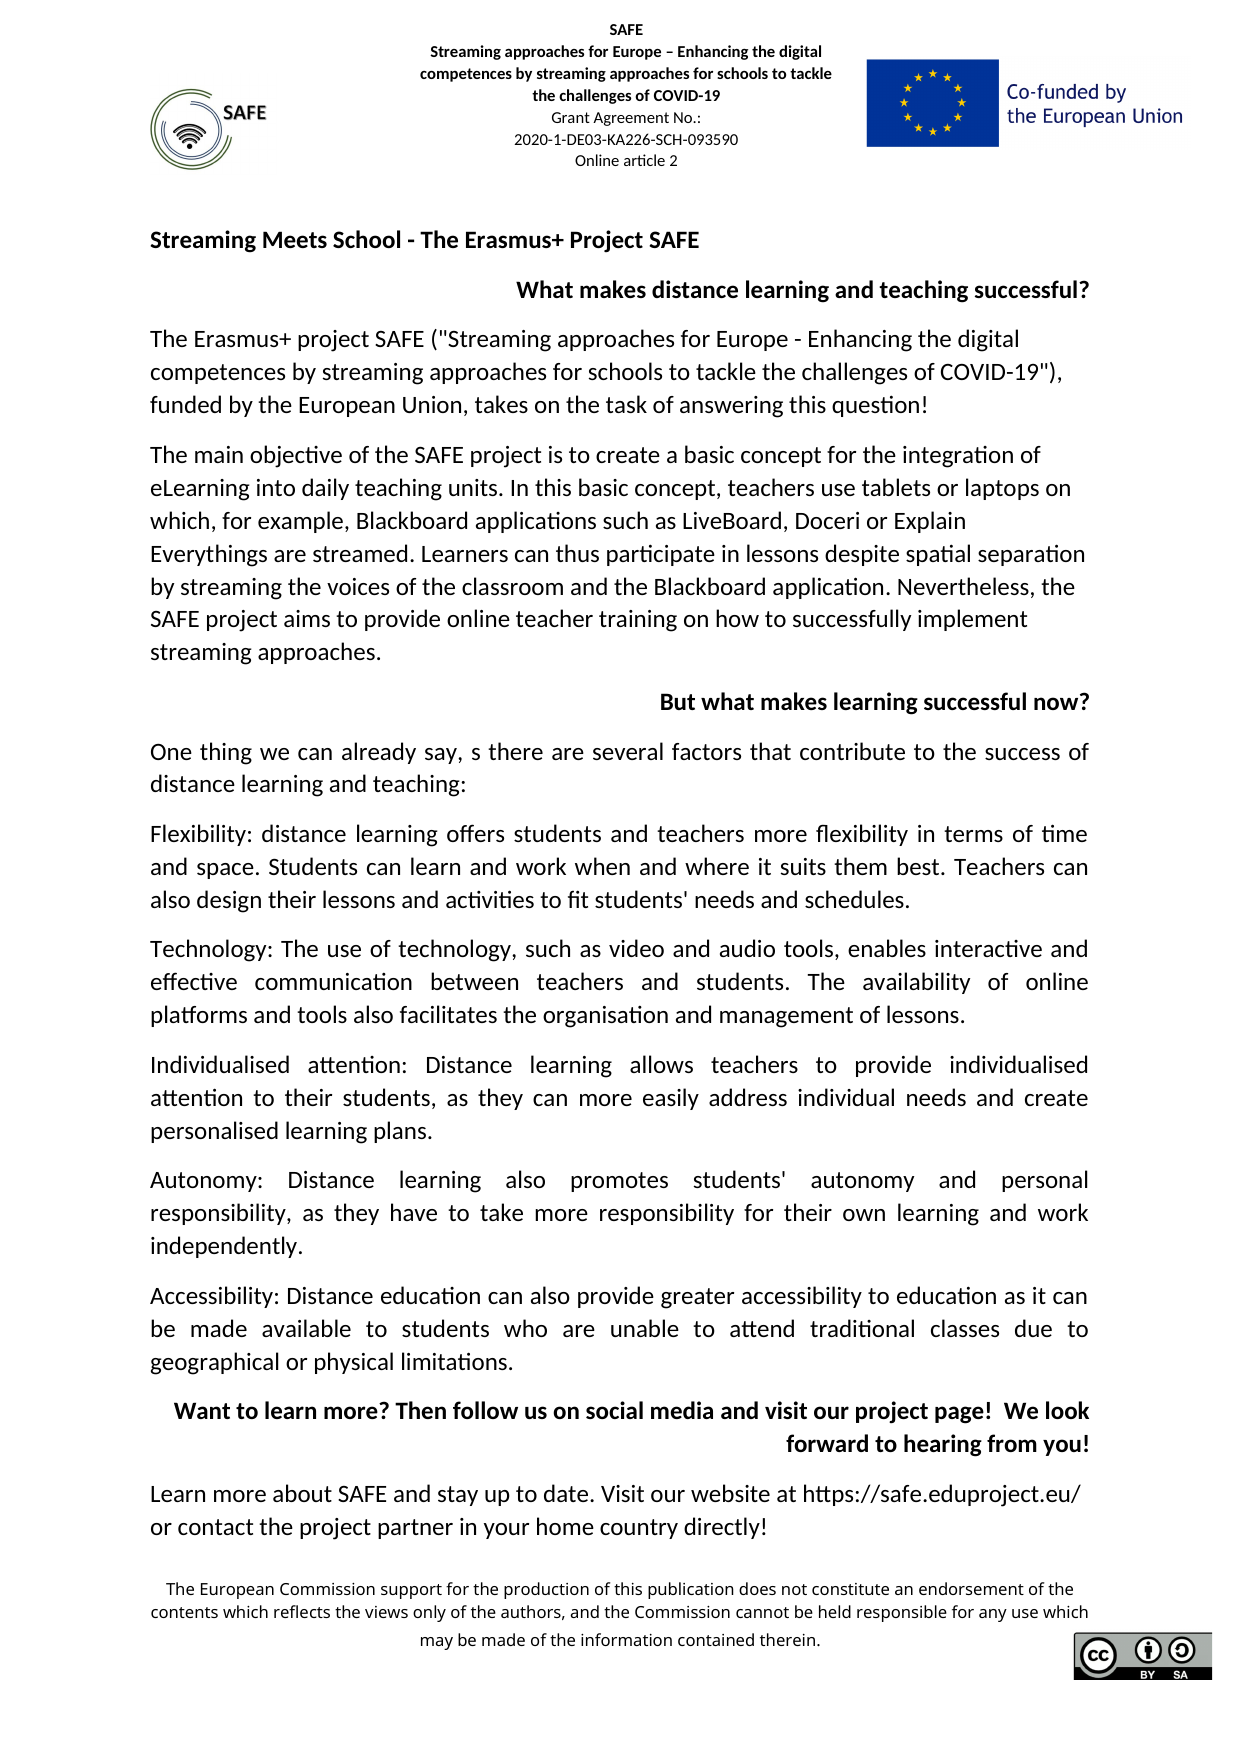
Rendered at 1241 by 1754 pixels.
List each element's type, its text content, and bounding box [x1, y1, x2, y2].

picture [864, 56, 1191, 150]
text Want to learn more? Then follow us on social media and visit our project page! We look forward to hearing from you! [150, 1395, 1090, 1459]
text The main objective of the SAFE project is to create a basic concept for the integration of eLearning into daily teaching units. In this basic concept, teachers use tablets or laptops on which, for example, Blackboard applications such as LiveBoard, Doceri or Explain Everythings are streamed. Learners can thus participate in lessons despite spatial separation by streaming the voices of the classroom and the Blackboard application. Nevertheless, the SAFE project aims to provide online teacher training on how to successfully implement streaming approaches. [150, 439, 1090, 667]
text Learn more about SAFE and stay up to date. Visit our website at https://safe.eduproject.eu/ or contact the project partner in your home country directly! [150, 1478, 1090, 1541]
text Flexibility: distance learning offers students and teachers more flexibility in terms of time and space. Students can learn and work when and where it suits them best. Teachers can also design their lessons and activities to fit students' needs and schedules. [150, 818, 1090, 914]
picture [1071, 1629, 1213, 1680]
text Technology: The use of technology, such as video and audio tools, enables interactive and effective communication between teachers and students. The availability of online platforms and tools also facilitates the organisation and management of lessons. [150, 934, 1090, 1030]
text Accessibility: Distance education can also provide greater accessibility to education as it can be made available to students who are unable to attend traditional classes due to geographical or physical limitations. [150, 1280, 1090, 1376]
text But what makes learning successful now? [150, 686, 1090, 717]
text Autonomy: Distance learning also promotes students' autonomy and personal responsibility, as they have to take more responsibility for their own learning and work independently. [150, 1164, 1090, 1261]
text The Erasmus+ project SAFE ("Streaming approaches for Europe - Enhancing the digital competences by streaming approaches for schools to tackle the challenges of COVID-19"), funded by the European Union, takes on the task of answering this question! [150, 324, 1090, 420]
text One thing we can already say, s there are several factors that contribute to the success of distance learning and teaching: [150, 736, 1090, 799]
picture [150, 73, 277, 175]
text Individualised attention: Distance learning allows teachers to provide individualised attention to their students, as they can more easily address individual needs and create personalised learning plans. [150, 1049, 1090, 1145]
text What makes distance learning and teaching successful? [150, 274, 1090, 304]
text Streaming Meets School - The Erasmus+ Project SAFE [150, 224, 1090, 255]
